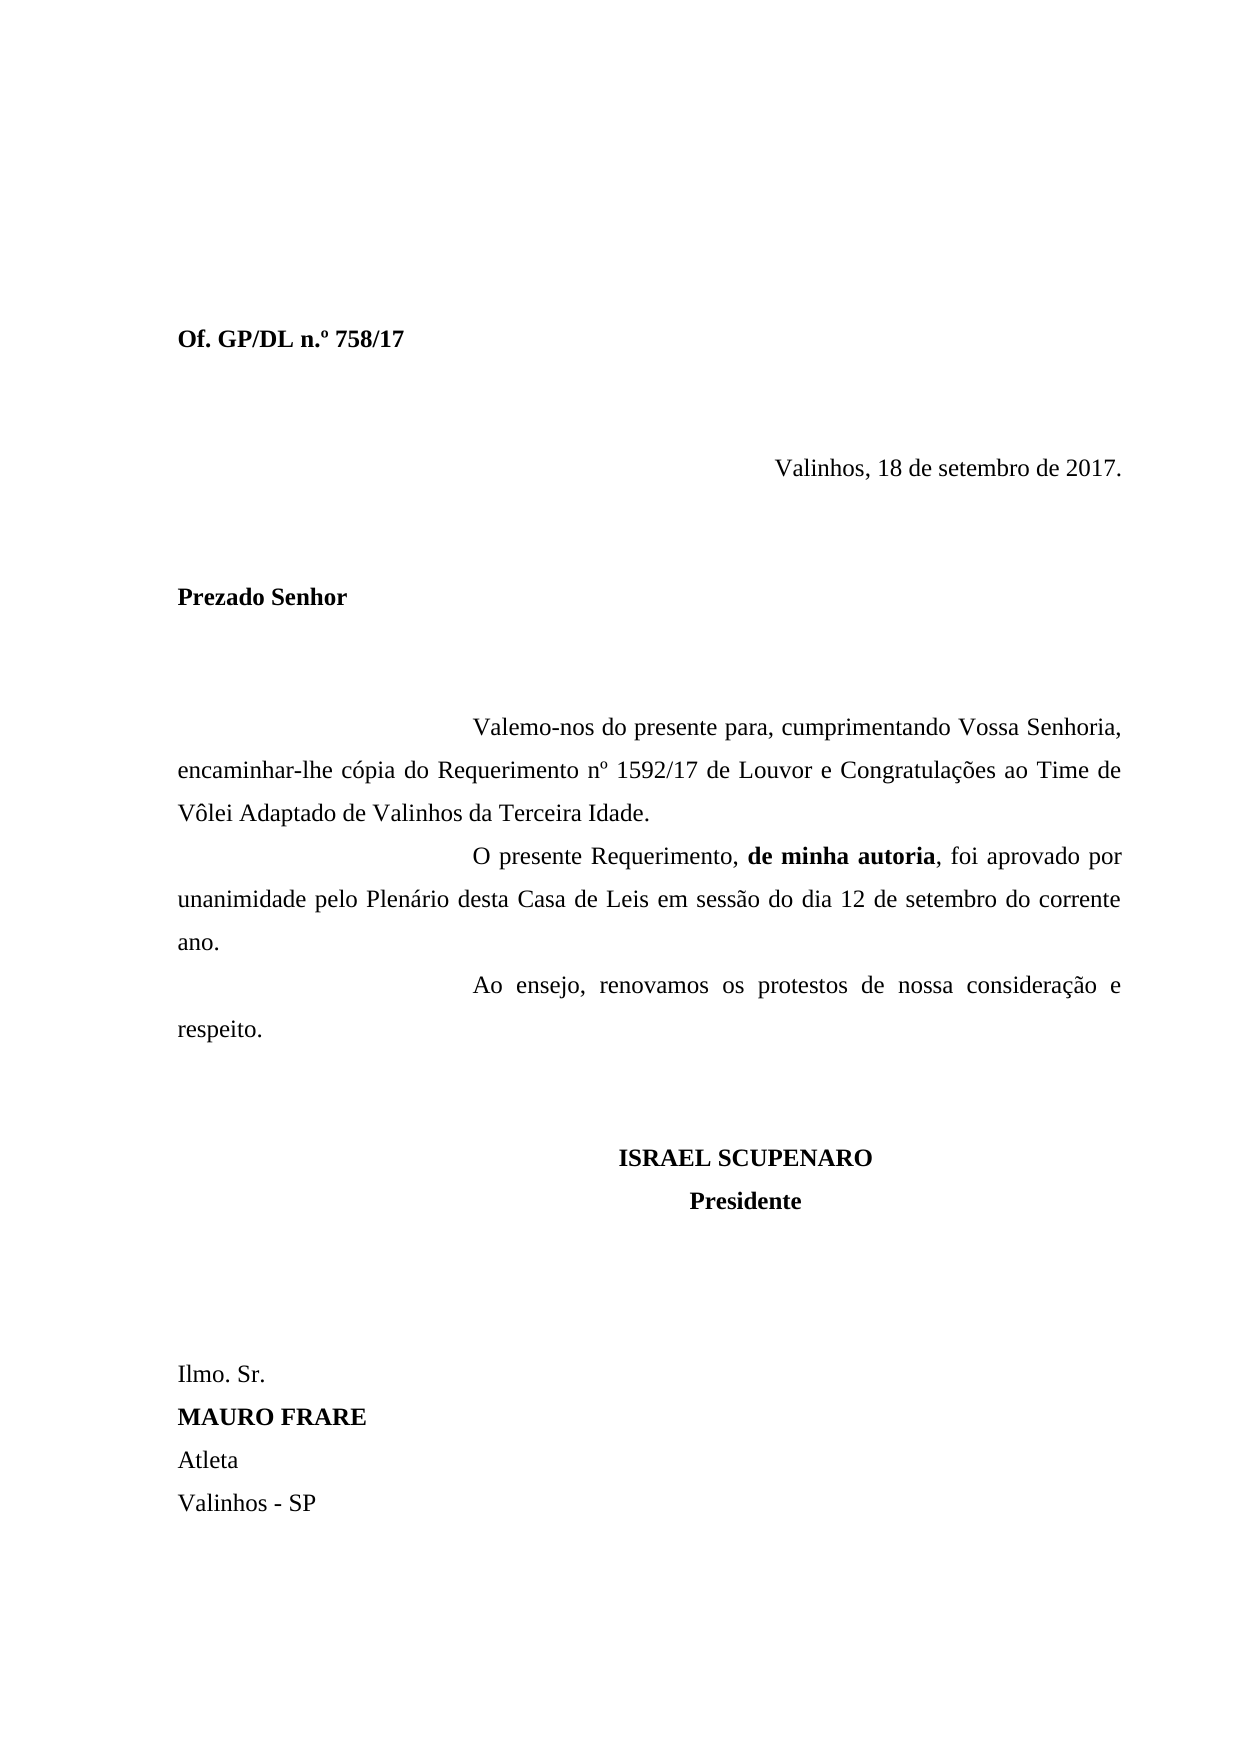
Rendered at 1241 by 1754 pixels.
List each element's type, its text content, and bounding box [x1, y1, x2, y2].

text Ao ensejo, renovamos os protestos de nossa consideração e respeito. [177, 971, 1122, 1042]
text Valinhos - SP [177, 1488, 1122, 1517]
text Ilmo. Sr. [177, 1359, 1122, 1387]
text Presidente [369, 1186, 1122, 1215]
text Of. GP/DL n.º /17 [177, 324, 1122, 352]
text Valinhos, 18 de setembro de 2017. [177, 453, 1122, 482]
text Valemo-nos do presente para, cumprimentando Vossa Senhoria, encaminhar-lhe cópia do Requerimento nº 1592/17 de Louvor e Congratulações ao Time de Vôlei Adaptado de Valinhos da Terceira Idade. [177, 712, 1122, 827]
text ISRAEL SCUPENARO [369, 1143, 1122, 1172]
text O presente Requerimento, de minha autoria, foi aprovado por unanimidade pelo Plenário desta Casa de Leis em sessão do dia 12 de setembro do corrente ano. [177, 841, 1122, 956]
text Atleta [177, 1445, 1122, 1474]
text MAURO FRARE [177, 1402, 1122, 1431]
text Prezado Senhor [177, 582, 1122, 611]
